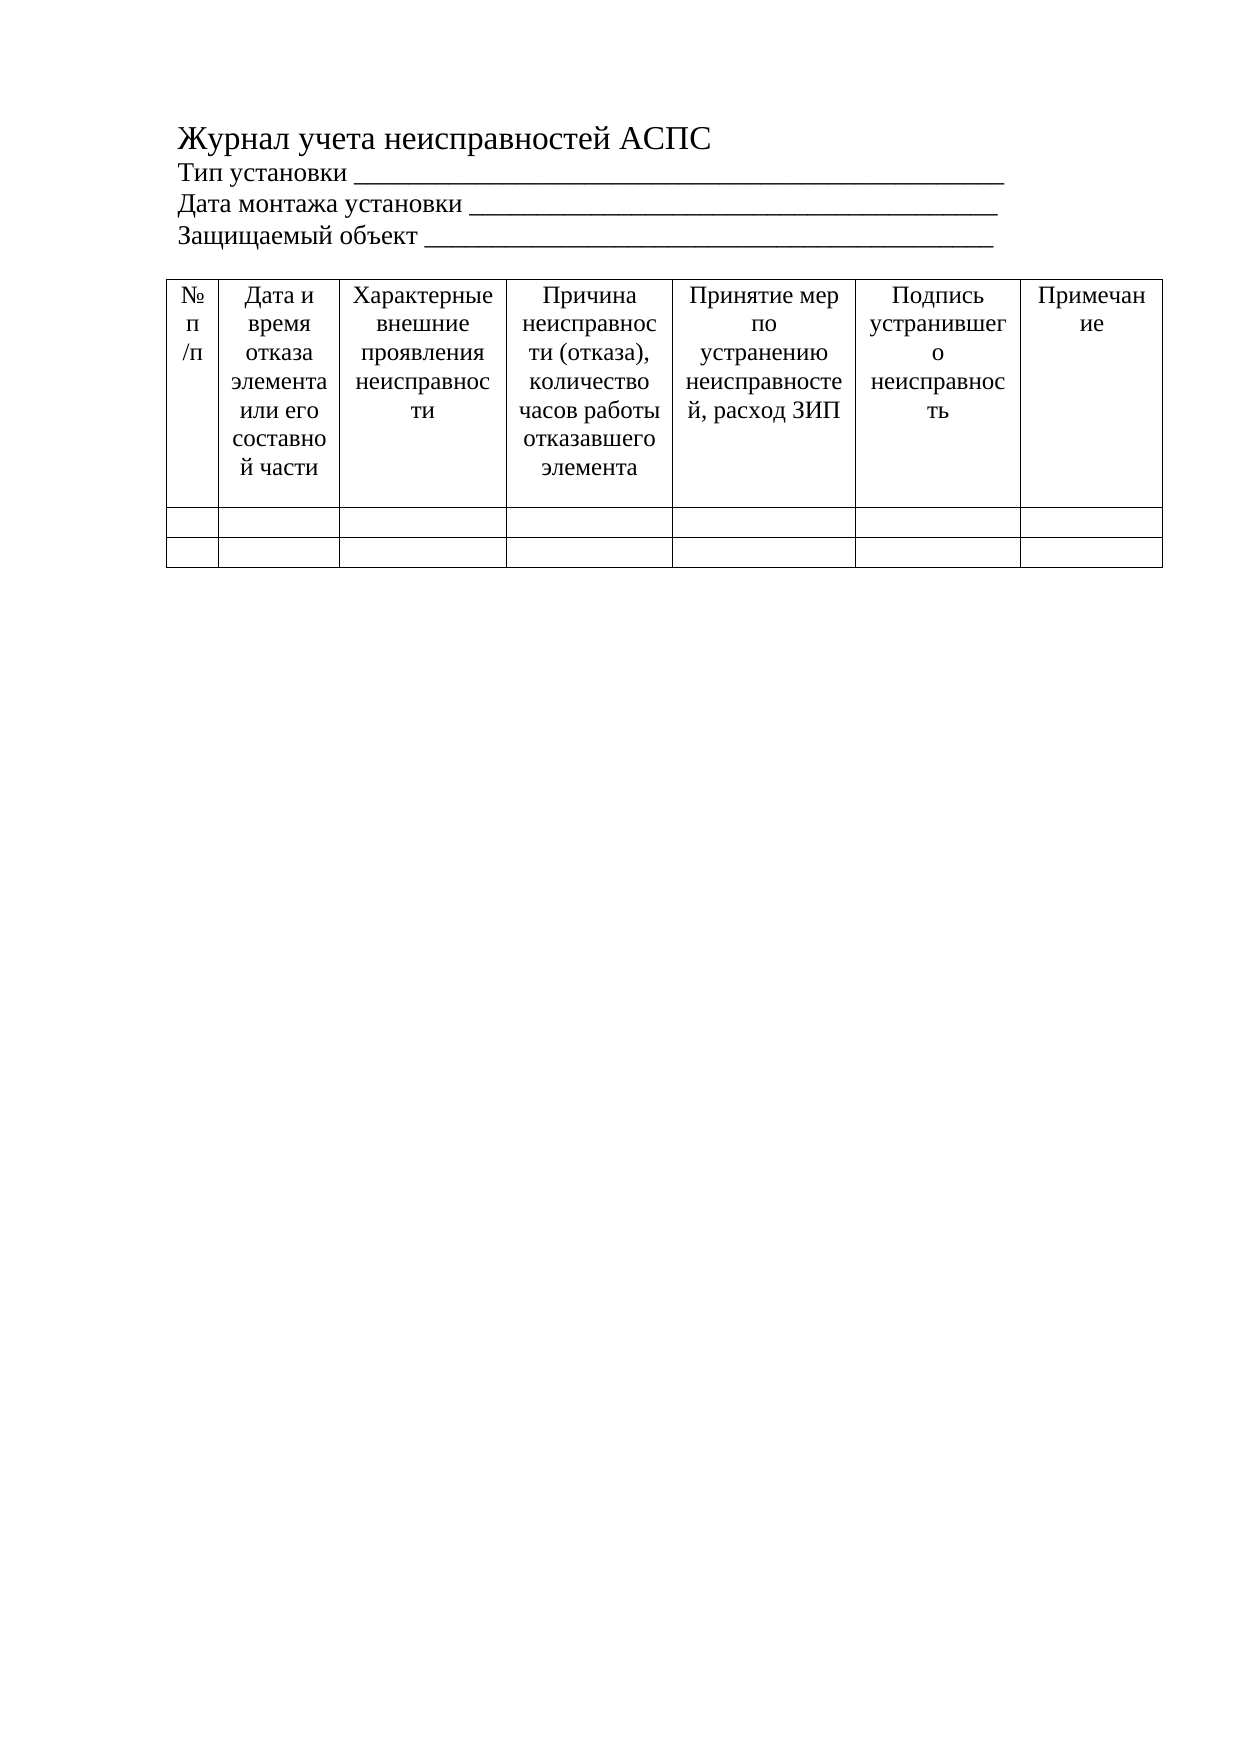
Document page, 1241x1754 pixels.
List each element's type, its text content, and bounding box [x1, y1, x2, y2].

table_header Причина неисправности (отказа), количество часов работы отказавшего элемента [507, 280, 672, 507]
table_cell [673, 508, 855, 537]
table_cell [1021, 508, 1162, 537]
table_header Характерные внешние проявления неисправности [340, 280, 506, 507]
table_cell [856, 538, 1020, 567]
table_cell [340, 538, 506, 567]
table_header Подпись устранившего неисправность [856, 280, 1020, 507]
table_cell [340, 508, 506, 537]
text Тип установки ________________________________________________ [177, 156, 1152, 188]
table_cell [507, 538, 672, 567]
text Журнал учета неисправностей АСПС [177, 118, 1152, 156]
table_header Принятие мер по устранению неисправностей, расход ЗИП [673, 280, 855, 507]
table_cell [167, 538, 218, 567]
table_cell [219, 508, 339, 537]
table_header Примечание [1021, 280, 1162, 507]
table_cell [673, 538, 855, 567]
table_cell [167, 508, 218, 537]
table_cell [856, 508, 1020, 537]
table_cell [507, 508, 672, 537]
table_header Дата и время отказа элемента или его составной части [219, 280, 339, 507]
text Защищаемый объект __________________________________________ [177, 219, 1152, 250]
table_cell [219, 538, 339, 567]
table_cell [1021, 538, 1162, 567]
text Дата монтажа установки _______________________________________ [177, 188, 1152, 219]
table_header № п/п [167, 280, 218, 507]
